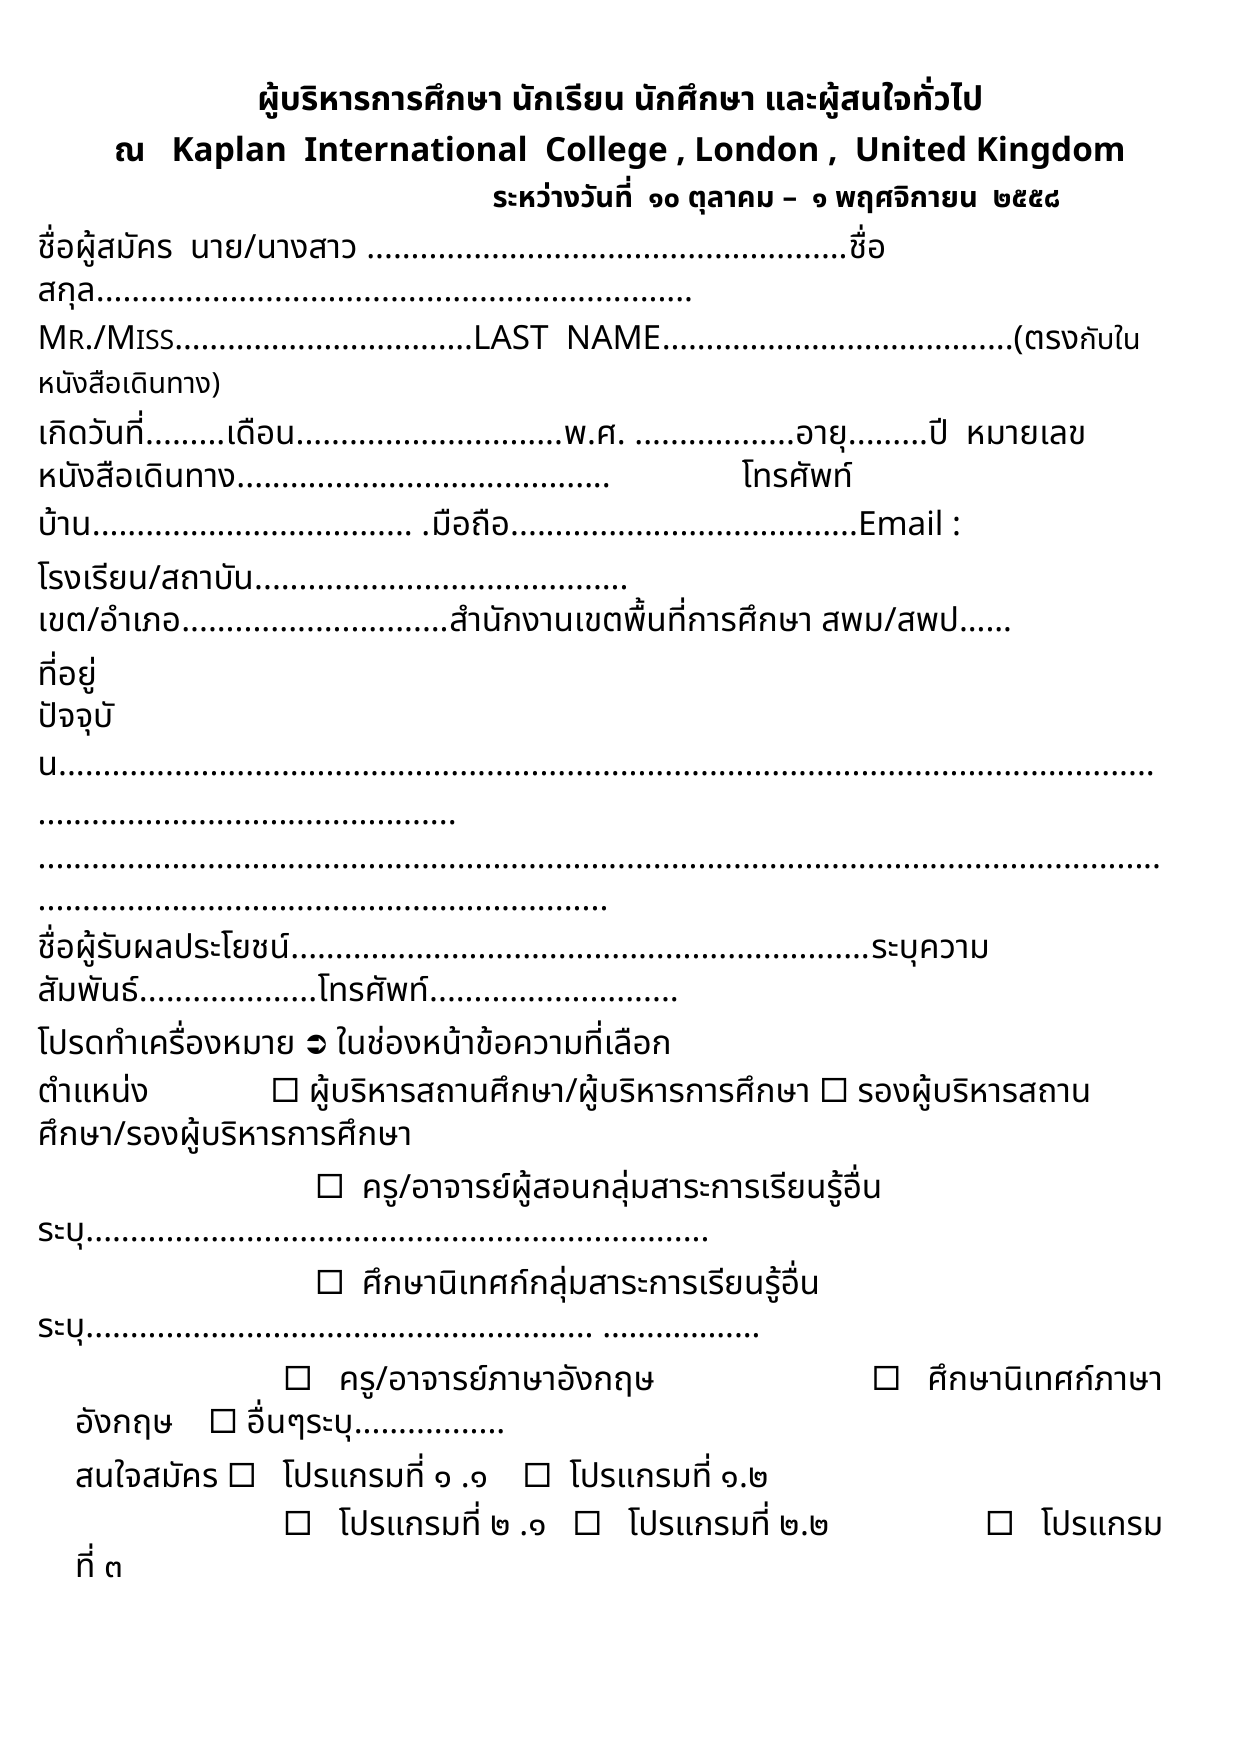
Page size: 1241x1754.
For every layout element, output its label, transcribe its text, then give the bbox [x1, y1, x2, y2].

text ครู/อาจารย์ผู้สอนกลุ่มสาระการเรียนรู้อื่น ระบุ...................................................................... [37, 1160, 1165, 1257]
text ระหว่างวันที่ ๑๐ ตุลาคม – ๑ พฤศจิกายน ๒๕๕๘ [75, 176, 1165, 220]
text ผู้บริหารการศึกษา นักเรียน นักศึกษา และผู้สนใจทั่วไป [75, 75, 1165, 125]
text ชื่อผู้รับผลประโยชน์.................................................................ระบุความสัมพันธ์....................โทรศัพท์............................ [37, 920, 1165, 1016]
text โรงเรียน/สถาบัน.......................................... เขต/อำเภอ..............................สำนักงานเขตพื้นที่การศึกษา สพม/สพป…… [37, 551, 1165, 647]
text ณ Kaplan International College , London , United Kingdom [75, 125, 1165, 176]
text โปรแกรมที่ ๒ .๑ โปรแกรมที่ ๒.๒ โปรแกรมที่ ๓ [75, 1497, 1165, 1593]
text ครู/อาจารย์ภาษาอังกฤษ ศึกษานิเทศก์ภาษาอังกฤษ อื่นๆระบุ................. [75, 1352, 1165, 1449]
text ตำแหน่ง ผู้บริหารสถานศึกษา/ผู้บริหารการศึกษา รองผู้บริหารสถานศึกษา/รองผู้บริหารการศึกษา [37, 1064, 1165, 1160]
text สนใจสมัคร โปรแกรมที่ ๑ .๑ โปรแกรมที่ ๑.๒ [75, 1449, 1165, 1497]
text ที่อยู่ปัจจุบัน.......................................................................................................................................................................... [37, 647, 1165, 834]
text เกิดวันที่.........เดือน..............................พ.ศ. ..................อายุ.........ปี หมายเลขหนังสือเดินทาง.......................................... โทรศัพท์บ้าน.................................... .มือถือ.......................................Email : [37, 406, 1165, 551]
text .............................................................................................................................................................................................. [37, 834, 1165, 920]
text ศึกษานิเทศก์กลุ่มสาระการเรียนรู้อื่น ระบุ......................................................... ……………… [37, 1257, 1165, 1352]
text โปรดทำเครื่องหมาย ในช่องหน้าข้อความที่เลือก [37, 1016, 1165, 1064]
text ชื่อผู้สมัคร นาย/นางสาว ......................................................ชื่อสกุล................................................................... Mr./Miss…………………………….LAST NAME………………………………....(ตรงกับในหนังสือเดินทาง) [37, 220, 1165, 406]
